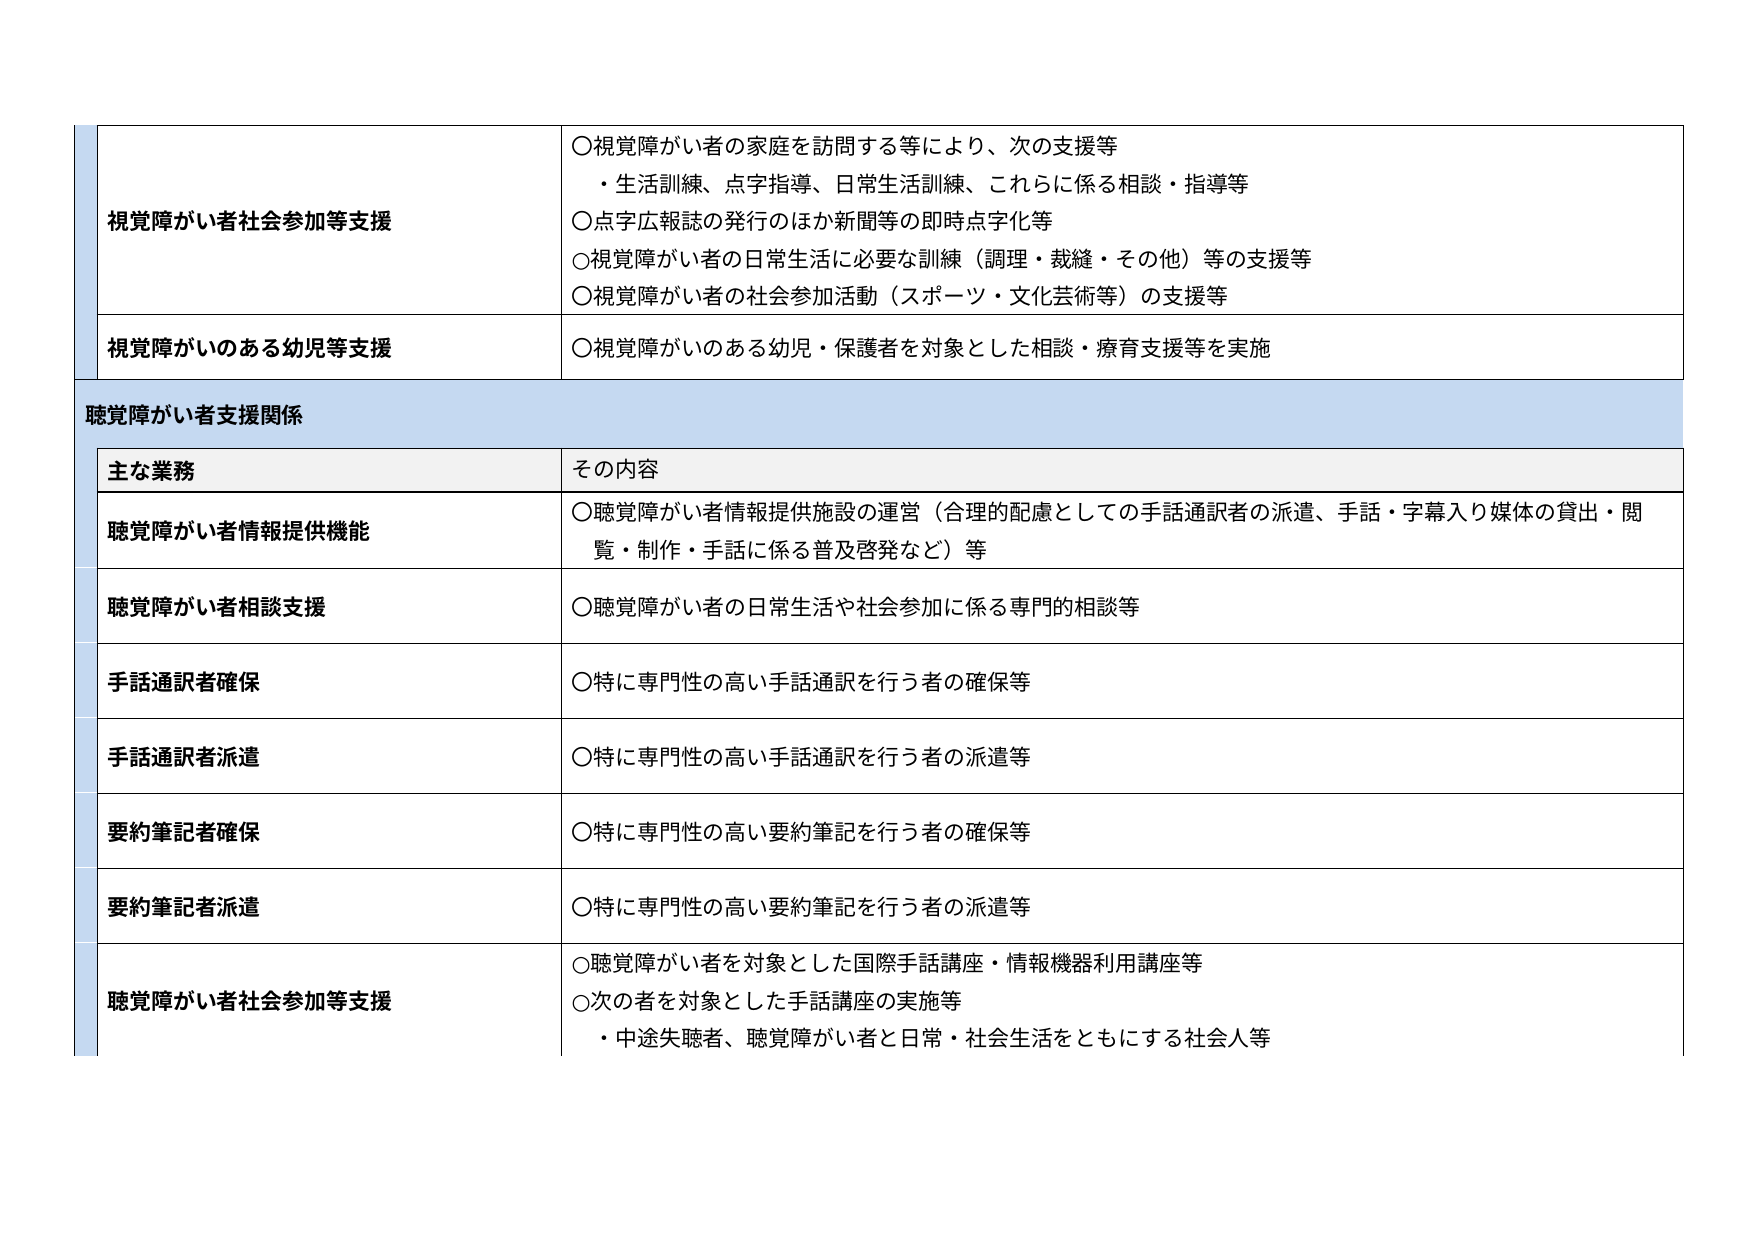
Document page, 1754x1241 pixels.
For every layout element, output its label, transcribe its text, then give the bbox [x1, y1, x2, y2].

table_cell 要約筆記者派遣 [98, 869, 561, 942]
table_cell [75, 718, 97, 792]
table_cell [75, 491, 97, 567]
table_cell 視覚障がいのある幼児等支援 [98, 315, 561, 379]
table_cell [75, 448, 97, 491]
table_cell 〇聴覚障がい者の日常生活や社会参加に係る専門的相談等 [562, 569, 1683, 642]
table_cell [75, 793, 97, 867]
table_cell 聴覚障がい者支援関係 [75, 380, 1683, 448]
table_cell 要約筆記者確保 [98, 794, 561, 867]
table_cell 〇視覚障がいのある幼児・保護者を対象とした相談・療育支援等を実施 [562, 315, 1683, 379]
table_cell [75, 125, 97, 314]
table_cell [75, 568, 97, 642]
table_cell [75, 643, 97, 717]
table_cell 〇聴覚障がい者情報提供施設の運営（合理的配慮としての手話通訳者の派遣、手話・字幕入り媒体の貸出・閲覧・制作・手話に係る普及啓発など）等 [562, 493, 1683, 567]
table_cell 〇特に専門性の高い要約筆記を行う者の確保等 [562, 794, 1683, 867]
table_cell 〇視覚障がい者の家庭を訪問する等により、次の支援等 ・生活訓練、点字指導、日常生活訓練、これらに係る相談・指導等 〇点字広報誌の発行のほか新聞等の即時点字化等 ○視覚障がい者の日常生活に必要な訓練（調理・裁縫・その他）等の支援等 〇視覚障がい者の社会参加活動（スポーツ・文化芸術等）の支援等 [562, 126, 1683, 314]
table_cell 聴覚障がい者情報提供機能 [98, 493, 561, 567]
table_cell 聴覚障がい者相談支援 [98, 569, 561, 642]
table_cell 聴覚障がい者社会参加等支援 [98, 944, 561, 1056]
table_cell その内容 [562, 449, 1683, 491]
table_cell 手話通訳者確保 [98, 644, 561, 717]
table_cell ○聴覚障がい者を対象とした国際手話講座・情報機器利用講座等 ○次の者を対象とした手話講座の実施等 ・中途失聴者、聴覚障がい者と日常・社会生活をともにする社会人等 [562, 944, 1683, 1056]
table_cell [75, 868, 97, 942]
table_cell [75, 943, 97, 1056]
table_cell 〇特に専門性の高い手話通訳を行う者の確保等 [562, 644, 1683, 717]
table_cell 手話通訳者派遣 [98, 719, 561, 792]
table_cell 〇特に専門性の高い手話通訳を行う者の派遣等 [562, 719, 1683, 792]
table_cell 視覚障がい者社会参加等支援 [98, 126, 561, 314]
table_cell [75, 314, 97, 379]
table_cell 主な業務 [98, 449, 561, 491]
table_cell 〇特に専門性の高い要約筆記を行う者の派遣等 [562, 869, 1683, 942]
